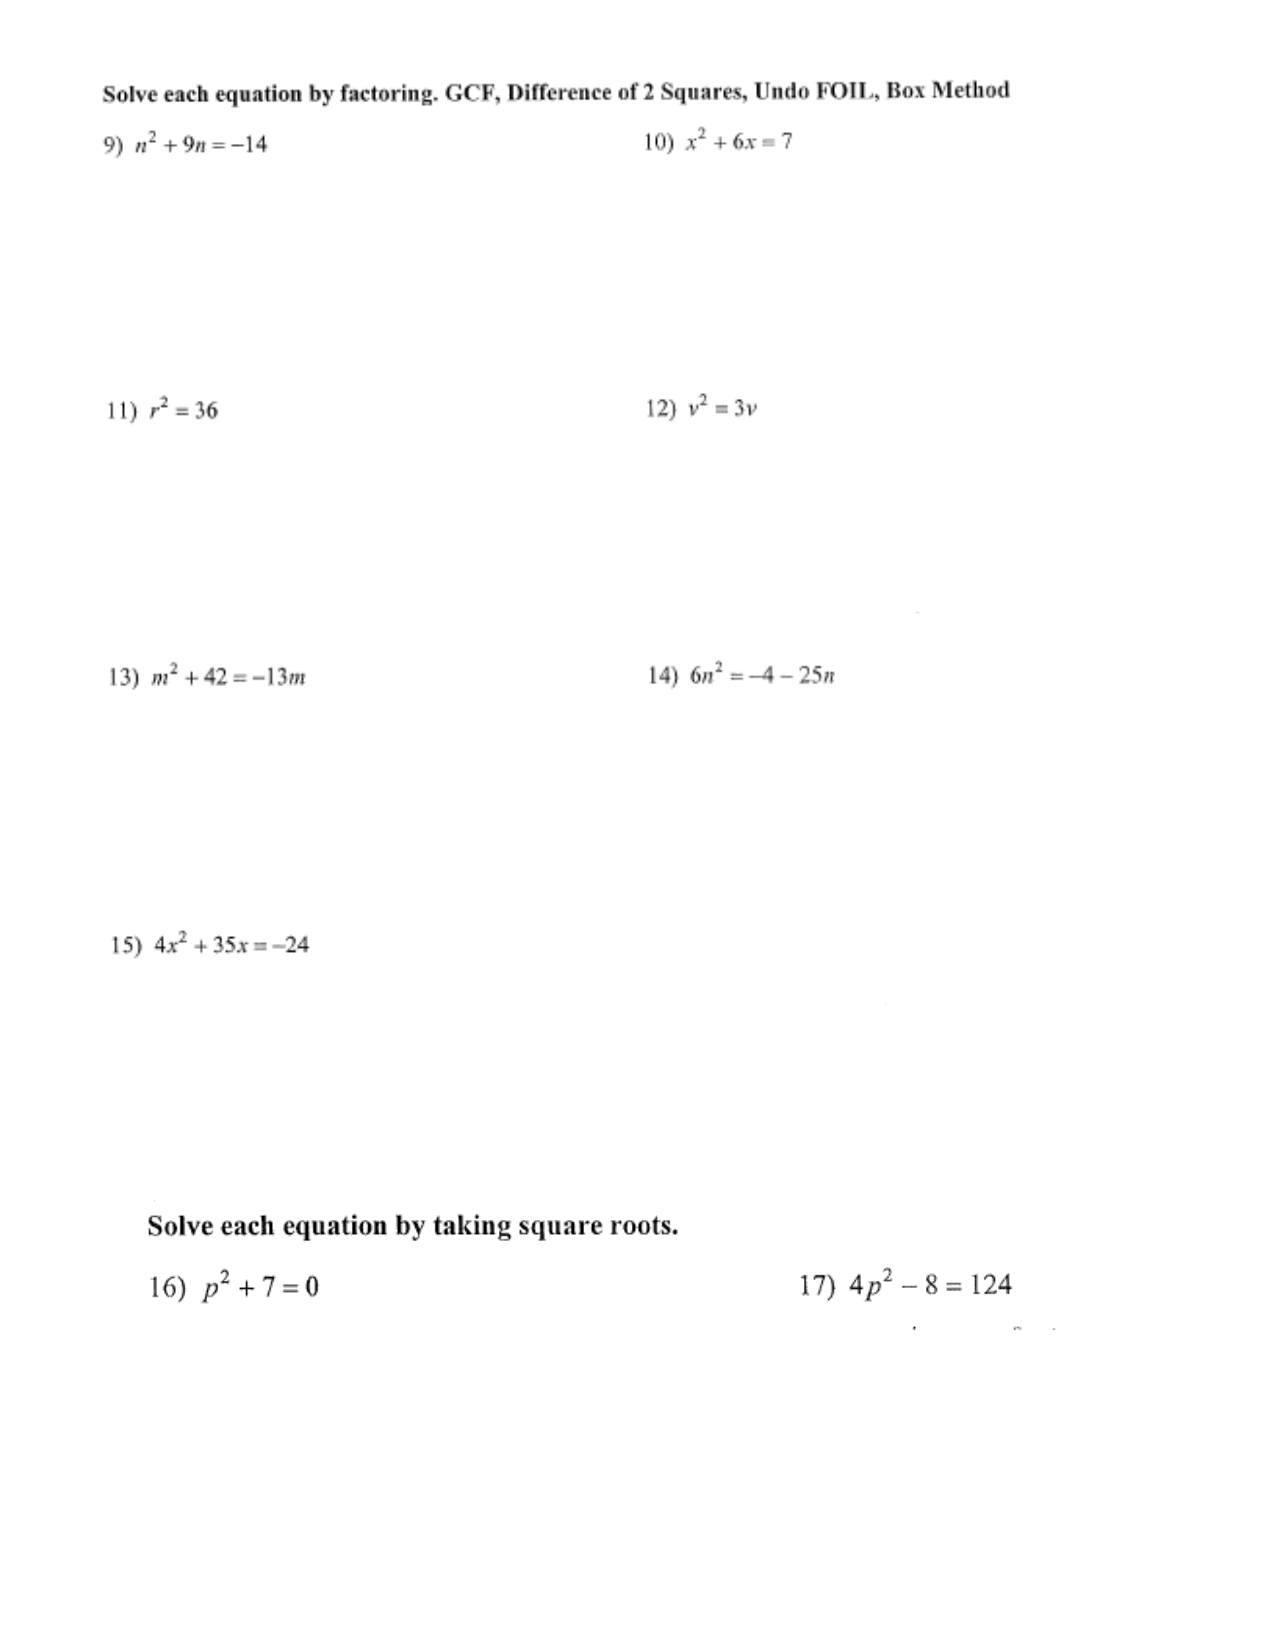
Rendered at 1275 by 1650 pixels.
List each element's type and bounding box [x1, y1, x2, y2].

picture [121, 1194, 1056, 1361]
picture [86, 69, 1185, 1048]
